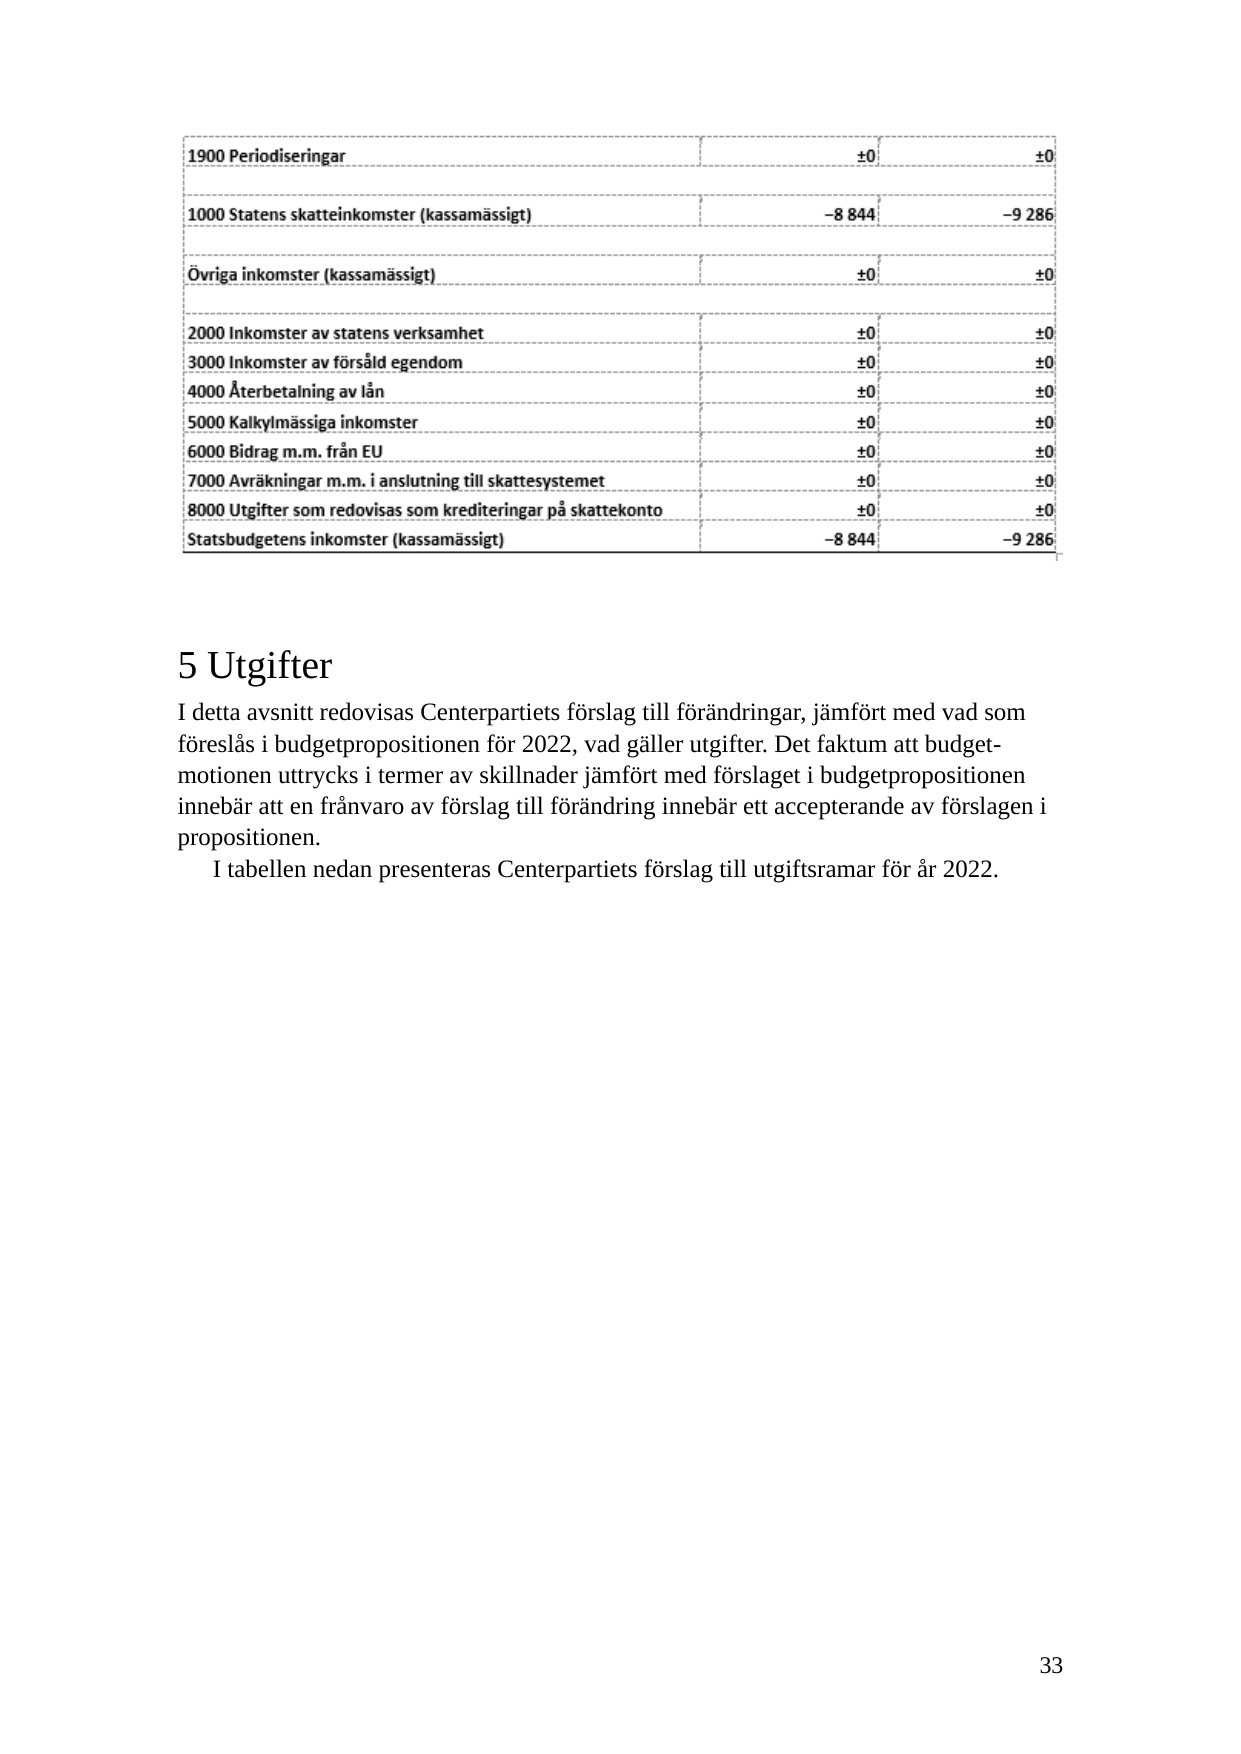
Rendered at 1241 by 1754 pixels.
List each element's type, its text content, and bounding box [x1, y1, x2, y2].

text I tabellen nedan presenteras Centerpartiets förslag till utgiftsramar för år 2022. [177, 851, 1063, 882]
text Utgifter [177, 646, 1063, 687]
text I detta avsnitt redovisas Centerpartiets förslag till förändringar, jämfört med vad som föreslås i budgetpropositionen för 2022, vad gäller utgifter. Det faktum att budgetmotionen uttrycks i termer av skillnader jämfört med förslaget i budgetpropositionen innebär att en frånvaro av förslag till förändring innebär ett accepterande av förslagen i propositionen. [177, 695, 1063, 851]
picture [177, 133, 1063, 561]
